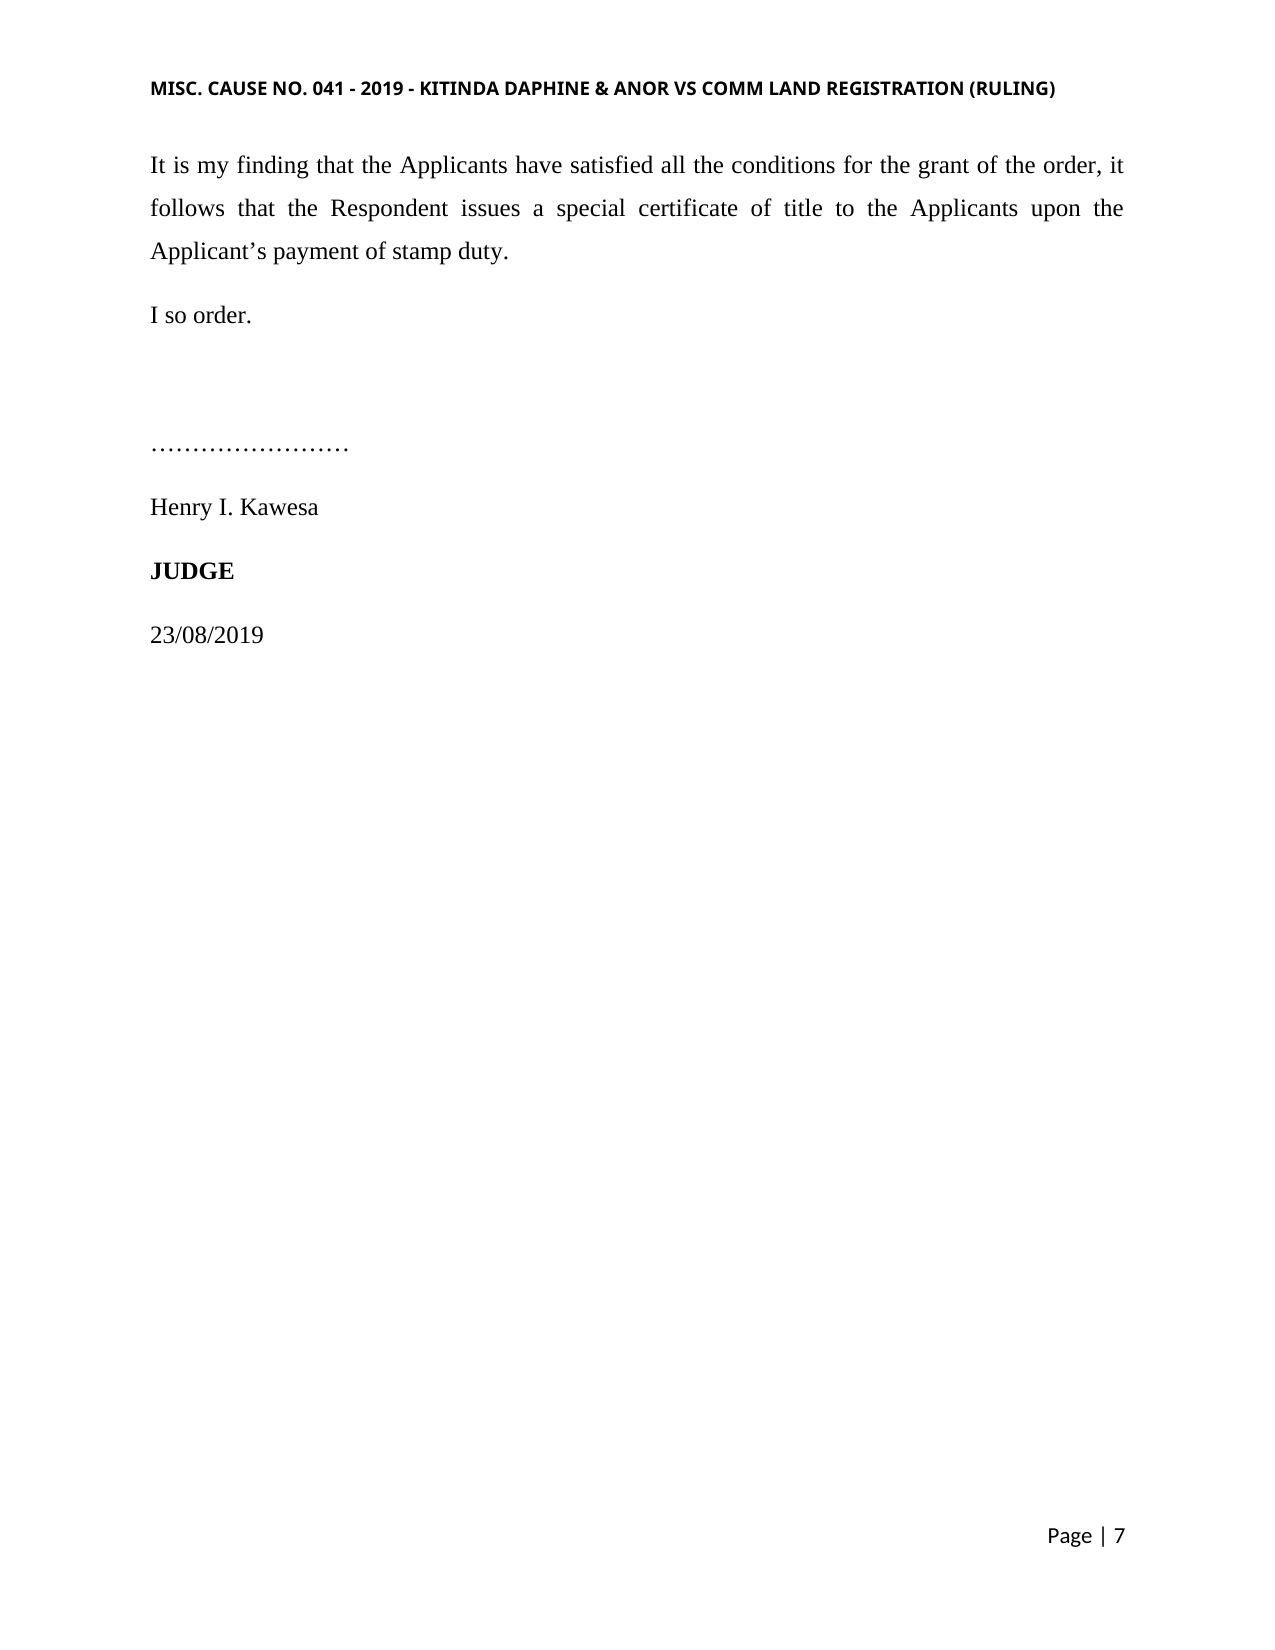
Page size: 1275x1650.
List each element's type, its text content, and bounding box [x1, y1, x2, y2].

text It is my finding that the Applicants have satisfied all the conditions for the grant of the order, it follows that the Respondent issues a special certificate of title to the Applicants upon the Applicant’s payment of stamp duty. [150, 150, 1125, 265]
text 23/08/2019 [150, 620, 1125, 649]
text Henry I. Kawesa [150, 492, 1125, 521]
text …………………… [150, 428, 1125, 457]
text I so order. [150, 300, 1125, 329]
text JUDGE [150, 556, 1125, 585]
